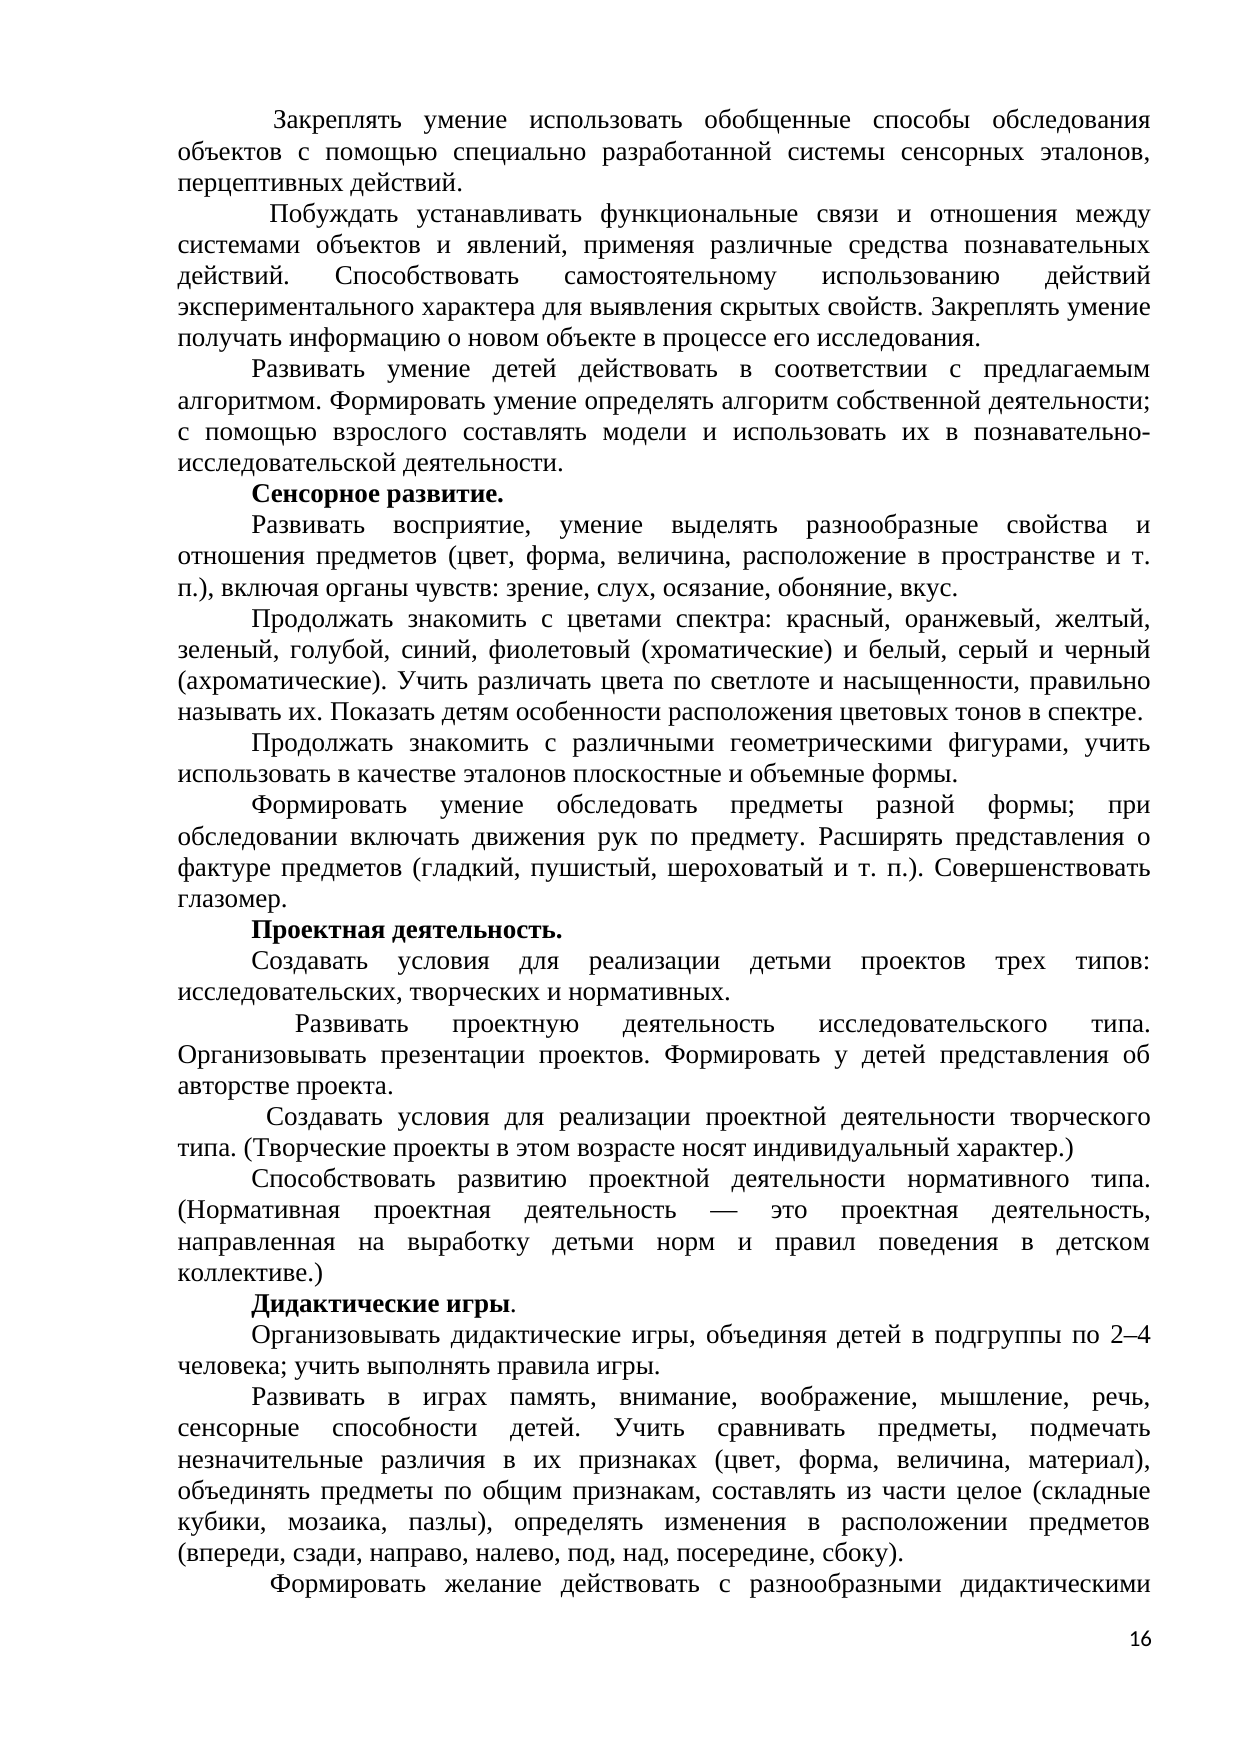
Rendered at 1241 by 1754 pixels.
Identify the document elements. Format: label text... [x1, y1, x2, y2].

text Дидактические игры. [177, 1287, 1152, 1318]
text Создавать условия для реализации проектной деятельности творческого типа. (Творческие проекты в этом возрасте носят индивидуальный характер.) [177, 1100, 1152, 1162]
text Организовывать дидактические игры, объединяя детей в подгруппы по 2–4 человека; учить выполнять правила игры. [177, 1318, 1152, 1380]
text Формировать умение обследовать предметы разной формы; при обследовании включать движения рук по предмету. Расширять представления о фактуре предметов (гладкий, пушистый, шероховатый и т. п.). Совершенствовать глазомер. [177, 789, 1152, 913]
text Развивать восприятие, умение выделять разнообразные свойства и отношения предметов (цвет, форма, величина, расположение в пространстве и т. п.), включая органы чувств: зрение, слух, осязание, обоняние, вкус. [177, 508, 1152, 602]
text Способствовать развитию проектной деятельности нормативного типа. (Нормативная проектная деятельность — это проектная деятельность, направленная на выработку детьми норм и правил поведения в детском коллективе.) [177, 1162, 1152, 1287]
text Сенсорное развитие. [177, 477, 1152, 508]
text Создавать условия для реализации детьми проектов трех типов: исследовательских, творческих и нормативных. [177, 944, 1152, 1007]
text Развивать умение детей действовать в соответствии с предлагаемым алгоритмом. Формировать умение определять алгоритм собственной деятельности; с помощью взрослого составлять модели и использовать их в познавательно-исследовательской деятельности. [177, 353, 1152, 477]
text Развивать в играх память, внимание, воображение, мышление, речь, сенсорные способности детей. Учить сравнивать предметы, подмечать незначительные различия в их признаках (цвет, форма, величина, материал), объединять предметы по общим признакам, составлять из части целое (складные кубики, мозаика, пазлы), определять изменения в расположении предметов (впереди, сзади, направо, налево, под, над, посередине, сбоку). [177, 1380, 1152, 1567]
text Проектная деятельность. [177, 913, 1152, 944]
text Побуждать устанавливать функциональные связи и отношения между системами объектов и явлений, применяя различные средства познавательных действий. Способствовать самостоятельному использованию действий экспериментального характера для выявления скрытых свойств. Закреплять умение получать информацию о новом объекте в процессе его исследования. [177, 197, 1152, 353]
text Развивать проектную деятельность исследовательского типа. Организовывать презентации проектов. Формировать у детей представления об авторстве проекта. [177, 1007, 1152, 1100]
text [177, 1567, 1152, 1598]
text Продолжать знакомить с цветами спектра: красный, оранжевый, желтый, зеленый, голубой, синий, фиолетовый (хроматические) и белый, серый и черный (ахроматические). Учить различать цвета по светлоте и насыщенности, правильно называть их. Показать детям особенности расположения цветовых тонов в спектре. [177, 602, 1152, 726]
text Закреплять умение использовать обобщенные способы обследования объектов с помощью специально разработанной системы сенсорных эталонов, перцептивных действий. [177, 103, 1152, 197]
text Продолжать знакомить с различными геометрическими фигурами, учить использовать в качестве эталонов плоскостные и объемные формы. [177, 726, 1152, 789]
